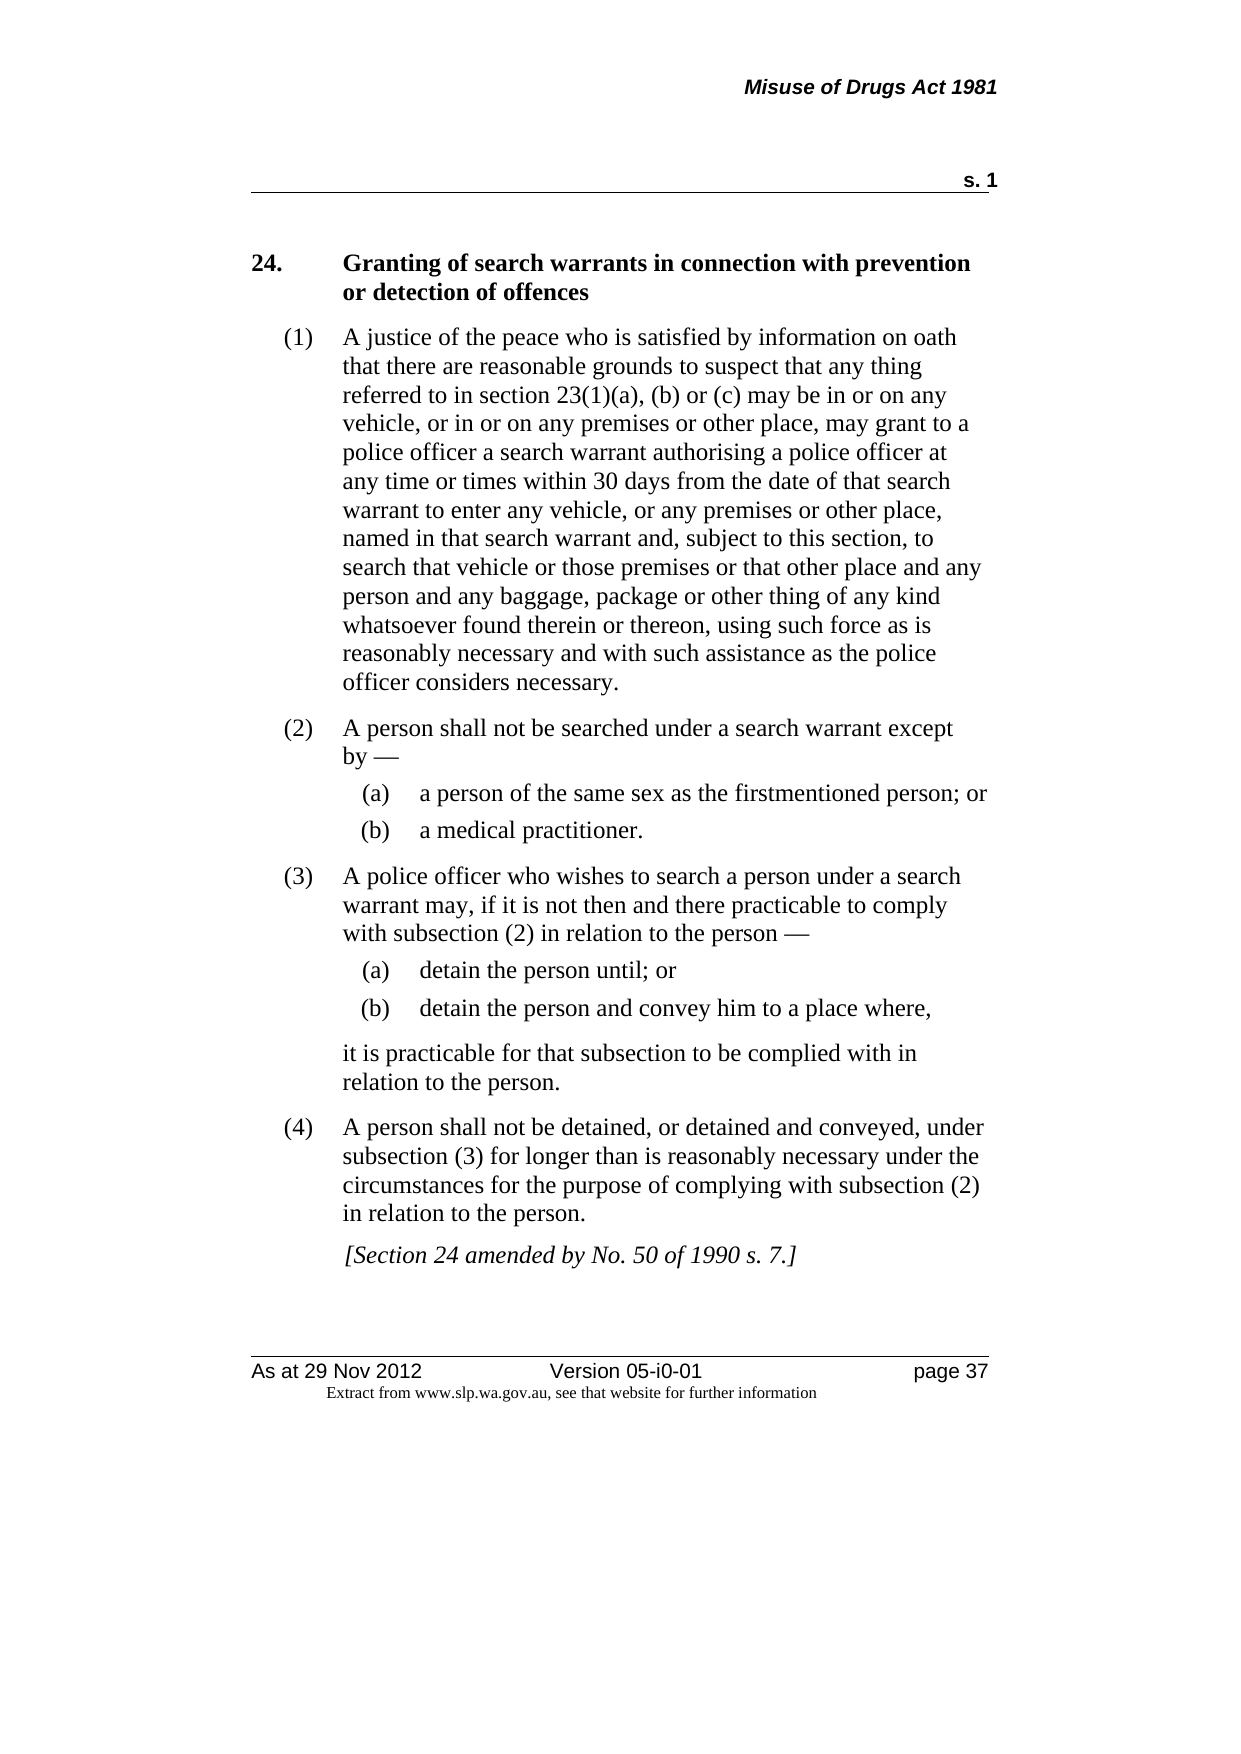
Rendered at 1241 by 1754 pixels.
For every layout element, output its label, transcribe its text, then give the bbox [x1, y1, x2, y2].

text it is practicable for that subsection to be complied with in relation to the person. [251, 1038, 989, 1096]
text (2) A person shall not be searched under a search warrant except by — [251, 713, 989, 770]
text [Section 24 amended by No. 50 of 1990 s. 7.] [251, 1240, 989, 1268]
text (a) a person of the same sex as the firstmentioned person; or [251, 778, 989, 807]
text (b) detain the person and convey him to a place where, [251, 993, 989, 1021]
text (3) A police officer who wishes to search a person under a search warrant may, if it is not then and there practicable to comply with subsection (2) in relation to the person — [251, 861, 989, 947]
text (b) a medical practitioner. [251, 816, 989, 844]
text (1) A justice of the peace who is satisfied by information on oath that there are reasonable grounds to suspect that any thing referred to in section 23(1)(a), (b) or (c) may be in or on any vehicle, or in or on any premises or other place, may grant to a police officer a search warrant authorising a police officer at any time or times within 30 days from the date of that search warrant to enter any vehicle, or any premises or other place, named in that search warrant and, subject to this section, to search that vehicle or those premises or that other place and any person and any baggage, package or other thing of any kind whatsoever found therein or thereon, using such force as is reasonably necessary and with such assistance as the police officer considers necessary. [251, 322, 989, 696]
text (4) A person shall not be detained, or detained and conveyed, under subsection (3) for longer than is reasonably necessary under the circumstances for the purpose of complying with subsection (2) in relation to the person. [251, 1112, 989, 1227]
subtitle 24. Granting of search warrants in connection with prevention or detection of offences [251, 248, 989, 306]
text (a) detain the person until; or [251, 956, 989, 984]
